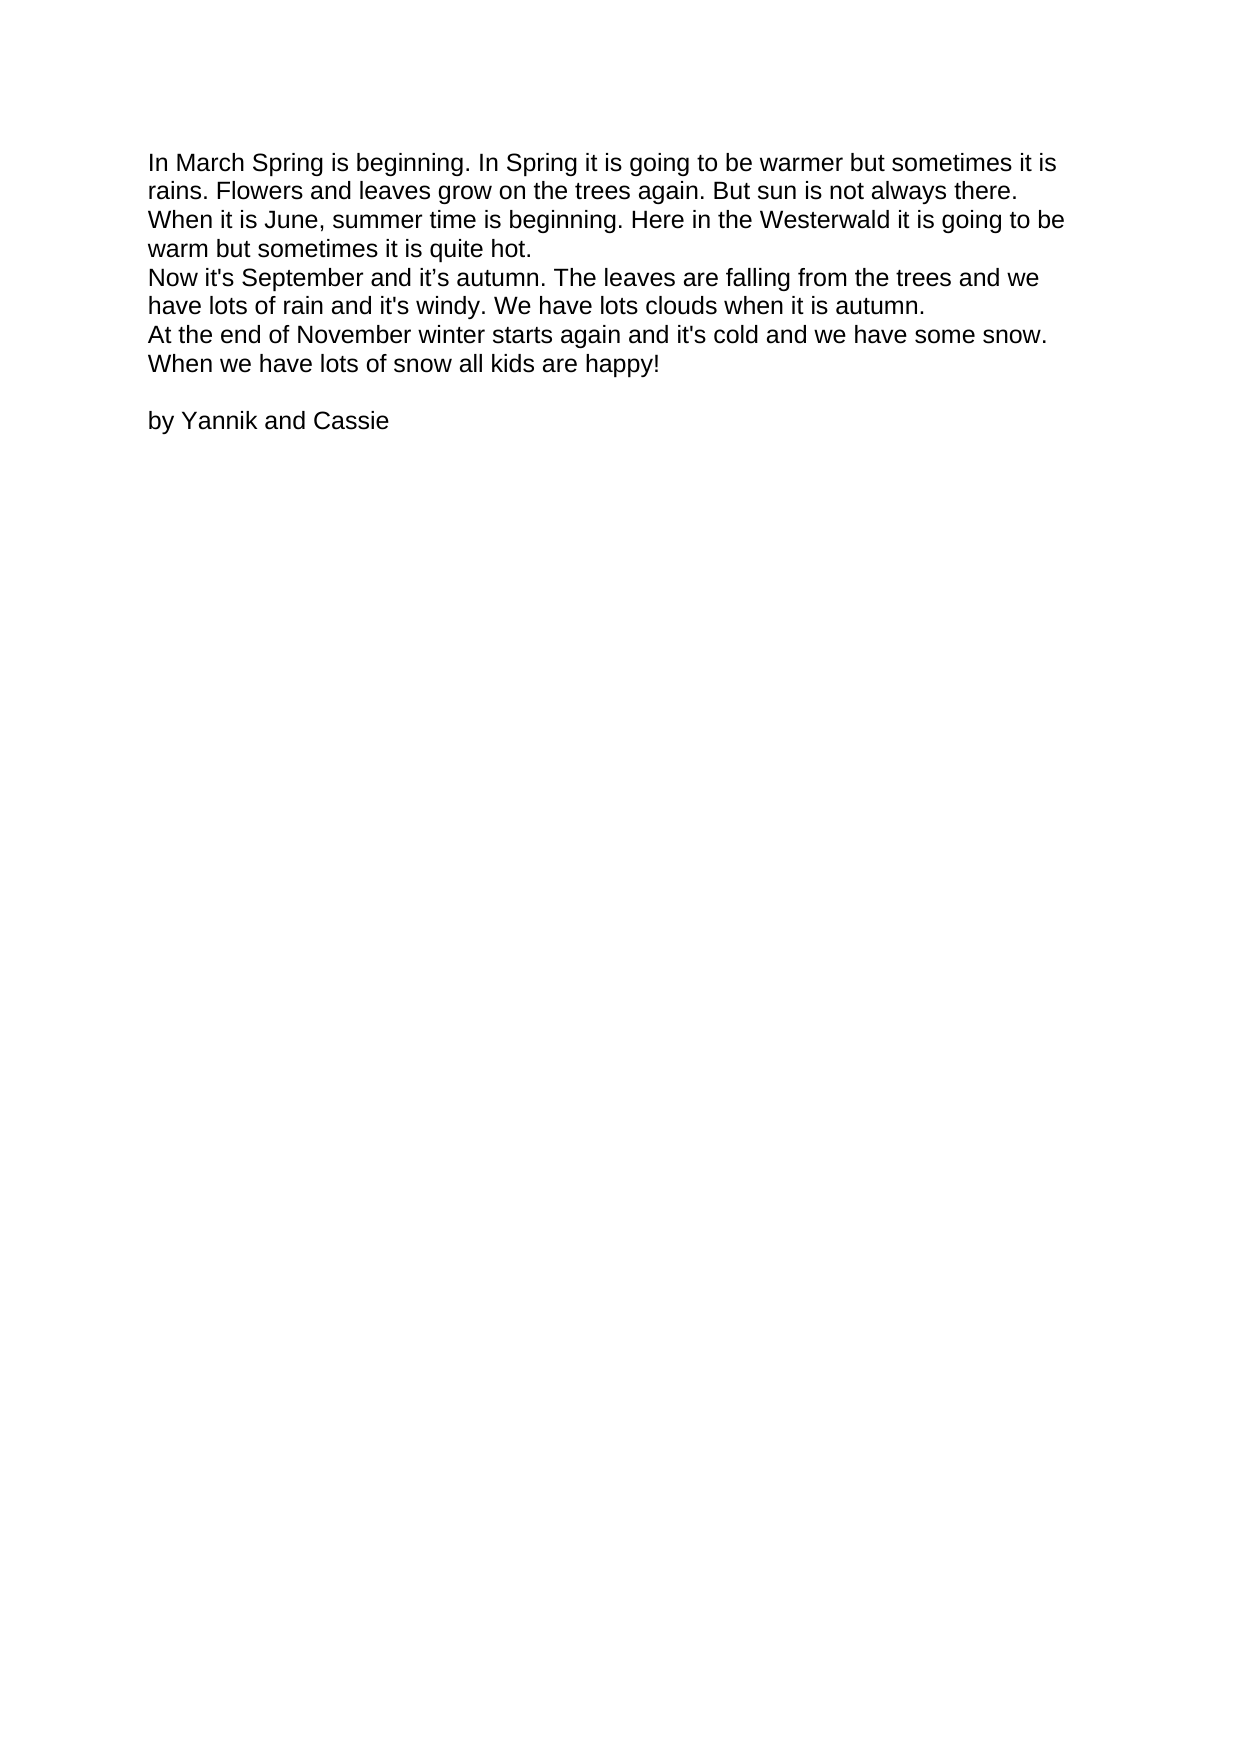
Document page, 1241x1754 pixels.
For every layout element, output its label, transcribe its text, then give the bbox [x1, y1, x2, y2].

text by Yannik and Cassie [148, 406, 1093, 435]
text At the end of November winter starts again and it's cold and we have some snow. When we have lots of snow all kids are happy! [148, 320, 1093, 378]
text When it is June, summer time is beginning. Here in the Westerwald it is going to be warm but sometimes it is quite hot. [148, 205, 1093, 263]
text In March Spring is beginning. In Spring it is going to be warmer but sometimes it is rains. Flowers and leaves grow on the trees again. But sun is not always there. [148, 148, 1093, 205]
text Now it's September and it’s autumn. The leaves are falling from the trees and we have lots of rain and it's windy. We have lots clouds when it is autumn. [148, 263, 1093, 320]
